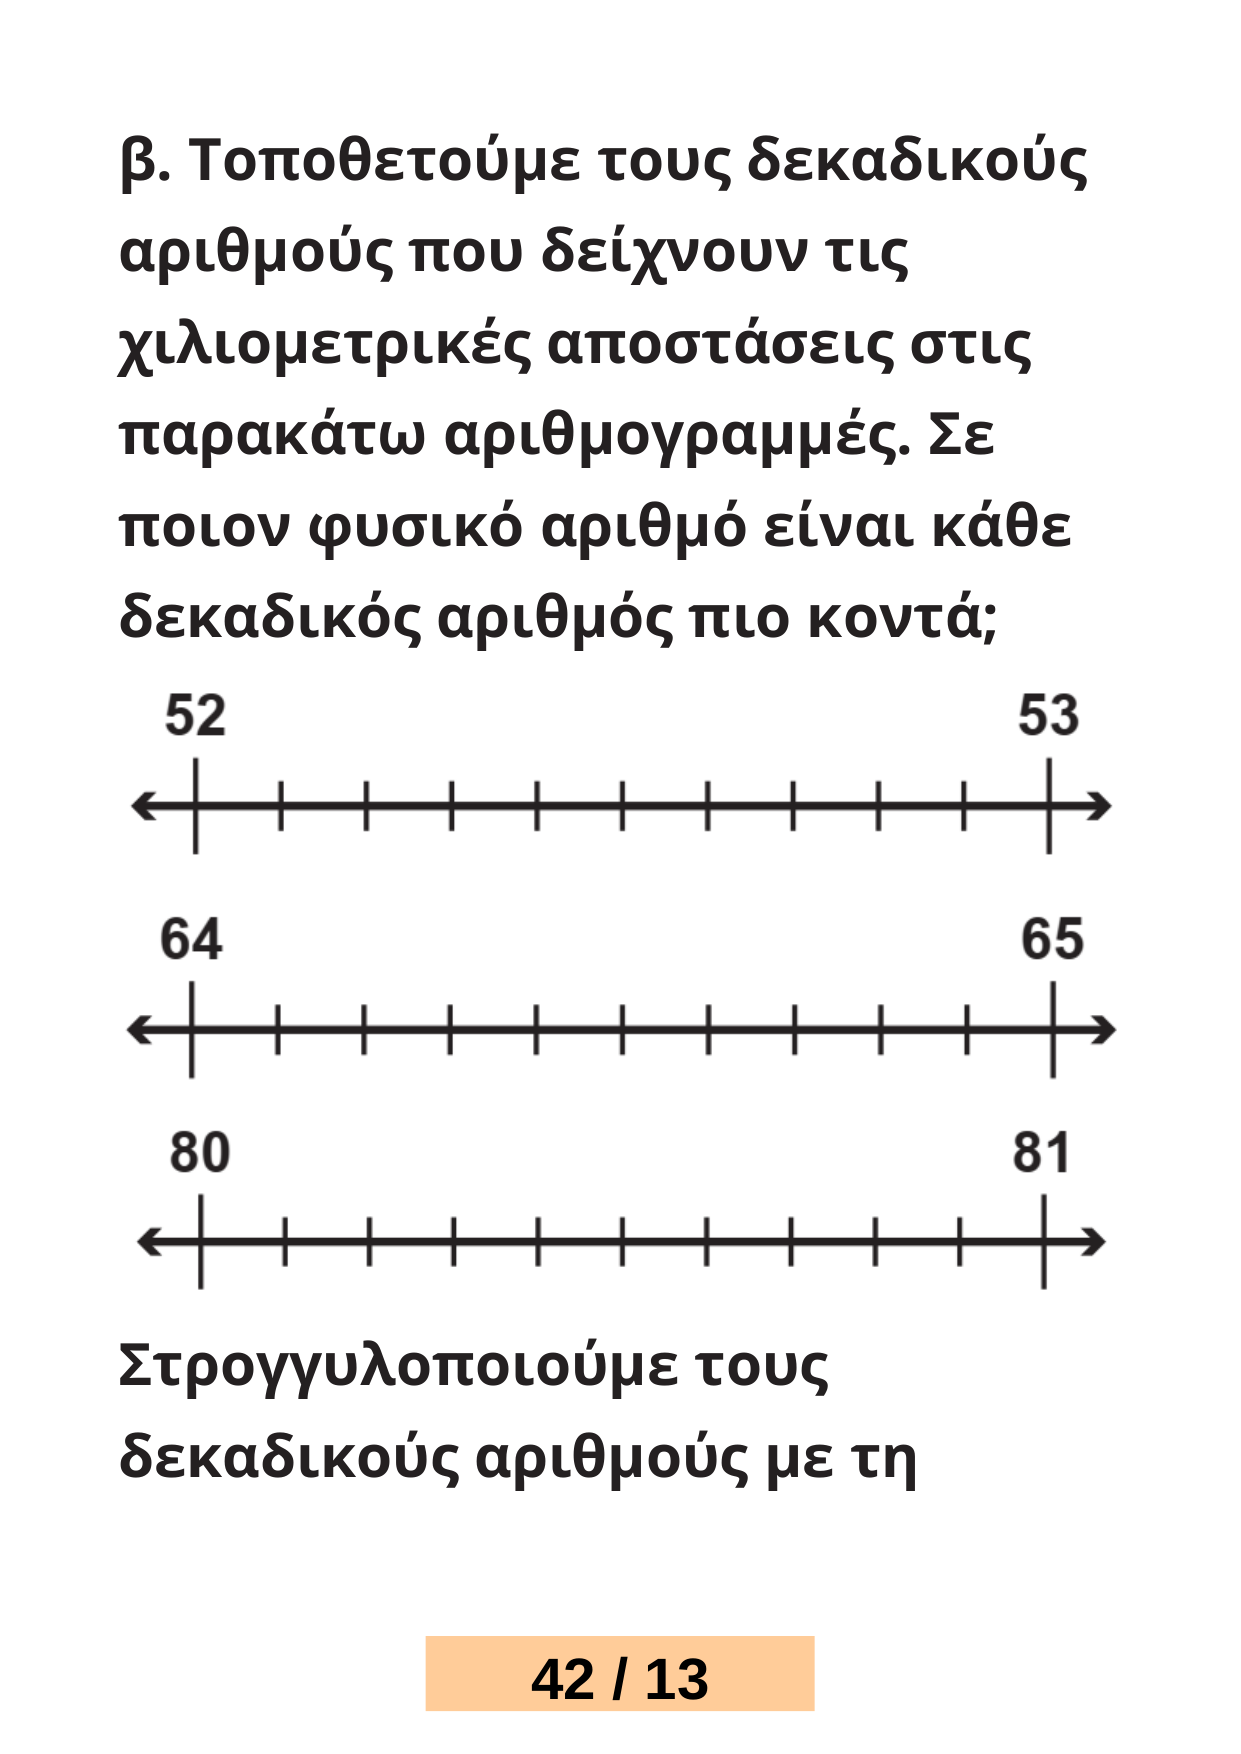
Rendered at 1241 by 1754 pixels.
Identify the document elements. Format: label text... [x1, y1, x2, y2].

picture [118, 908, 1123, 1092]
picture [118, 1116, 1123, 1299]
picture [118, 687, 1123, 884]
text β. Τοποθετούμε τους δεκαδικούς αριθμούς που δείχνουν τις χιλιομετρικές αποστάσεις στις παρακάτω αριθμογραμμές. Σε ποιον φυσικό αριθμό είναι κάθε δεκαδικός αριθμός πιο κοντά; [118, 118, 1122, 654]
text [118, 1323, 1122, 1494]
